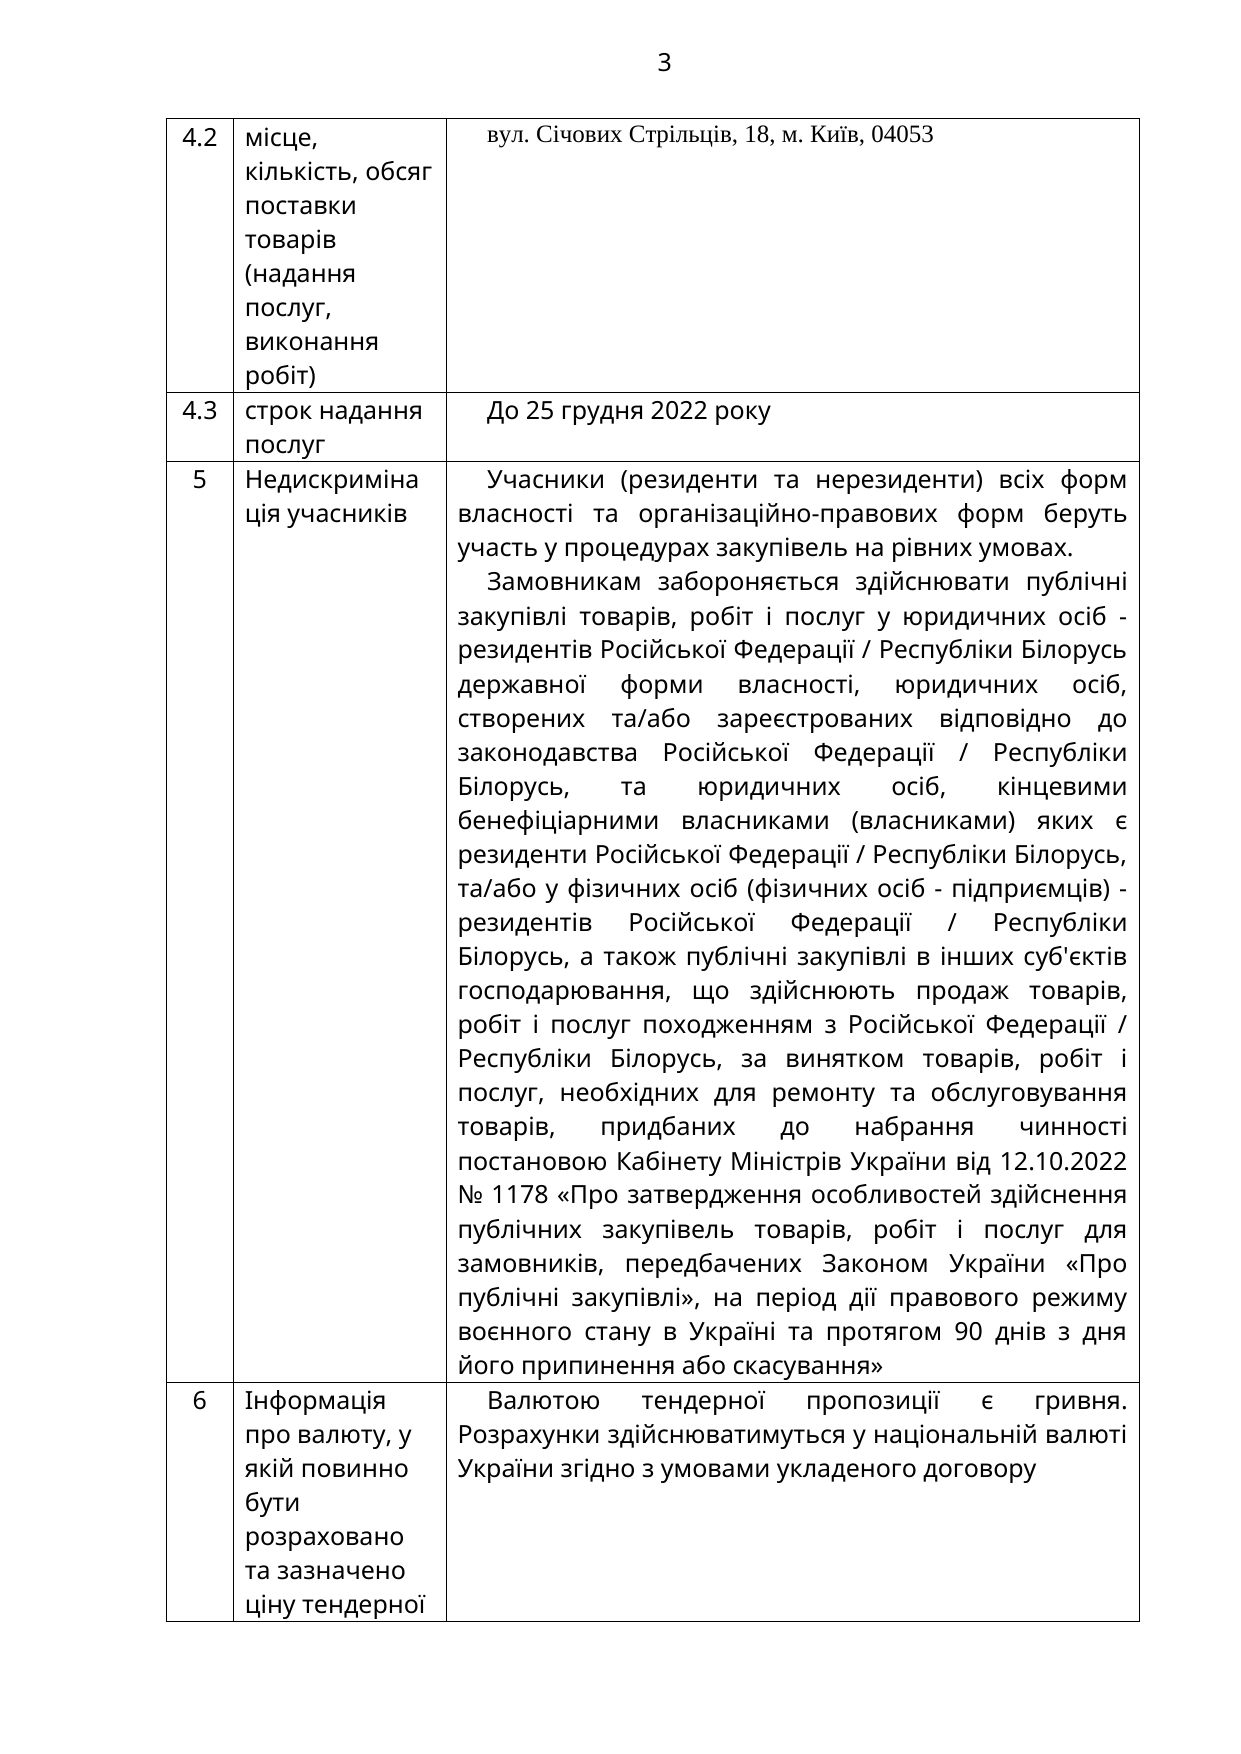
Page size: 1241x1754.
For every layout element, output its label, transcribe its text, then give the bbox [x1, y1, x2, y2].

table_cell До 25 грудня 2022 року [447, 393, 1139, 461]
table_cell 4.3 [167, 393, 233, 461]
table_cell Учасники (резиденти та нерезиденти) всіх форм власності та організаційно-правових форм беруть участь у процедурах закупівель на рівних умовах. Замовникам забороняється здійснювати публічні закупівлі товарів, робіт і послуг у юридичних осіб - резидентів Російської Федерації / Республіки Білорусь державної форми власності, юридичних осіб, створених та/або зареєстрованих відповідно до законодавства Російської Федерації / Республіки Білорусь, та юридичних осіб, кінцевими бенефіціарними власниками (власниками) яких є резиденти Російської Федерації / Республіки Білорусь, та/або у фізичних осіб (фізичних осіб - підприємців) - резидентів Російської Федерації / Республіки Білорусь, а також публічні закупівлі в інших суб'єктів господарювання, що здійснюють продаж товарів, робіт і послуг походженням з Російської Федерації / Республіки Білорусь, за винятком товарів, робіт і послуг, необхідних для ремонту та обслуговування товарів, придбаних до набрання чинності постановою Кабінету Міністрів України від 12.10.2022 № 1178 «Про затвердження особливостей здійснення публічних закупівель товарів, робіт і послуг для замовників, передбачених Законом України «Про публічні закупівлі», на період дії правового режиму воєнного стану в Україні та протягом 90 днів з дня його припинення або скасування» [447, 462, 1139, 1382]
table_cell строк надання послуг [234, 393, 446, 461]
table_cell 6 [167, 1383, 233, 1621]
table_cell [234, 1383, 446, 1621]
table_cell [447, 1383, 1139, 1621]
table_cell Недискримінація учасників [234, 462, 446, 1382]
table_cell 4.2 [167, 119, 233, 392]
table_cell місце, кількість, обсяг поставки товарів (надання послуг, виконання робіт) [234, 119, 446, 392]
table_cell вул. Січових Стрільців, . Київ, 04053 [447, 119, 1139, 392]
table_cell 5 [167, 462, 233, 1382]
